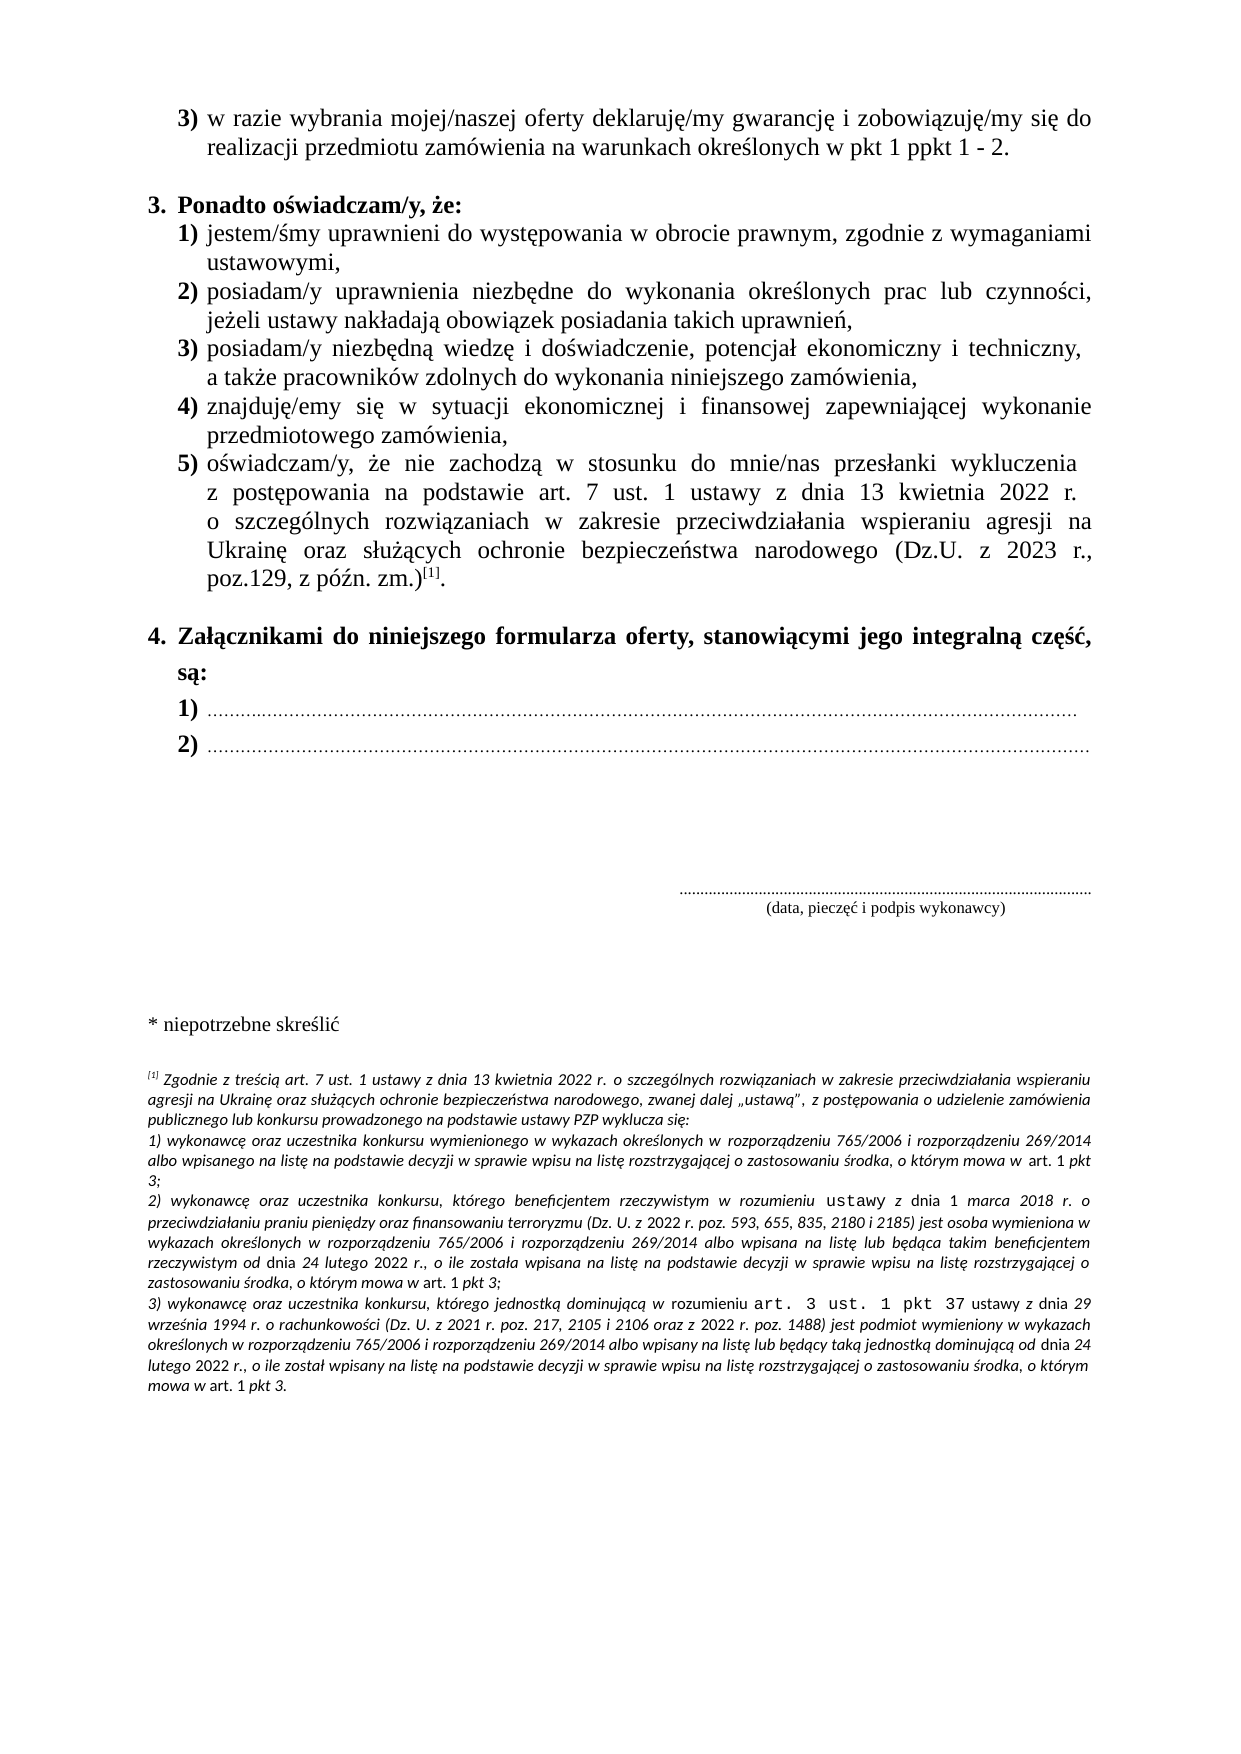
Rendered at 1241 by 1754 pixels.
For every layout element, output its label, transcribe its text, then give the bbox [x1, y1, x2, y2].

text 1) wykonawcę oraz uczestnika konkursu wymienionego w wykazach określonych w rozporządzeniu 765/2006 i rozporządzeniu 269/2014 albo wpisanego na listę na podstawie decyzji w sprawie wpisu na listę rozstrzygającej o zastosowaniu środka, o którym mowa w art. 1 pkt 3; [148, 1130, 1093, 1191]
list Załącznikami do niniejszego formularza oferty, stanowiącymi jego integralną część, są: [148, 621, 1093, 686]
list ……….………………………………………………………………………………………………………………………………… [177, 693, 1093, 722]
list w razie wybrania mojej/naszej oferty deklaruję/my gwarancję i zobowiązuję/my się do realizacji przedmiotu zamówienia na warunkach określonych w pkt 1 ppkt 1 - 2. [177, 103, 1093, 161]
list Ponadto oświadczam/y, że: [148, 190, 1093, 218]
list znajduję/emy się w sytuacji ekonomicznej i finansowej zapewniającej wykonanie przedmiotowego zamówienia, [177, 391, 1093, 448]
text 3) wykonawcę oraz uczestnika konkursu, którego jednostką dominującą w rozumieniu art. 3 ust. 1 pkt 37 ustawy z dnia 29 września 1994 r. o rachunkowości (Dz. U. z 2021 r. poz. 217, 2105 i 2106 oraz z 2022 r. poz. 1488) jest podmiot wymieniony w wykazach określonych w rozporządzeniu 765/2006 i rozporządzeniu 269/2014 albo wpisany na listę lub będący taką jednostką dominującą od dnia 24 lutego 2022 r., o ile został wpisany na listę na podstawie decyzji w sprawie wpisu na listę rozstrzygającej o zastosowaniu środka, o którym mowa w art. 1 pkt 3. [148, 1293, 1093, 1396]
list posiadam/y uprawnienia niezbędne do wykonania określonych prac lub czynności, jeżeli ustawy nakładają obowiązek posiadania takich uprawnień, [177, 276, 1093, 333]
text * niepotrzebne skreślić [148, 1012, 1093, 1036]
list jestem/śmy uprawnieni do występowania w obrocie prawnym, zgodnie z wymaganiami ustawowymi, [177, 218, 1093, 276]
list posiadam/y niezbędną wiedzę i doświadczenie, potencjał ekonomiczny i techniczny, a także pracowników zdolnych do wykonania niniejszego zamówienia, [177, 333, 1093, 391]
text [1] Zgodnie z treścią art. 7 ust. 1 ustawy z dnia 13 kwietnia 2022 r. o szczególnych rozwiązaniach w zakresie przeciwdziałania wspieraniu agresji na Ukrainę oraz służących ochronie bezpieczeństwa narodowego, zwanej dalej „ustawą”, z postępowania o udzielenie zamówienia publicznego lub konkursu prowadzonego na podstawie ustawy PZP wyklucza się: [148, 1069, 1093, 1130]
text (data, pieczęć i podpis wykonawcy) [679, 898, 1093, 917]
list …………………………………………………………………………………………………………………………………………… [177, 729, 1093, 757]
text 2) wykonawcę oraz uczestnika konkursu, którego beneficjentem rzeczywistym w rozumieniu ustawy z dnia 1 marca 2018 r. o przeciwdziałaniu praniu pieniędzy oraz finansowaniu terroryzmu (Dz. U. z 2022 r. poz. 593, 655, 835, 2180 i 2185) jest osoba wymieniona w wykazach określonych w rozporządzeniu 765/2006 i rozporządzeniu 269/2014 albo wpisana na listę lub będąca takim beneficjentem rzeczywistym od dnia 24 lutego 2022 r., o ile została wpisana na listę na podstawie decyzji w sprawie wpisu na listę rozstrzygającej o zastosowaniu środka, o którym mowa w art. 1 pkt 3; [148, 1191, 1093, 1293]
text ................................................................................................... [679, 878, 1093, 898]
list oświadczam/y, że nie zachodzą w stosunku do mnie/nas przesłanki wykluczenia z postępowania na podstawie art. 7 ust. 1 ustawy z dnia 13 kwietnia 2022 r. o szczególnych rozwiązaniach w zakresie przeciwdziałania wspieraniu agresji na Ukrainę oraz służących ochronie bezpieczeństwa narodowego (Dz.U. z 2023 r., poz.129, z późn. zm.)[1]. [177, 448, 1093, 592]
